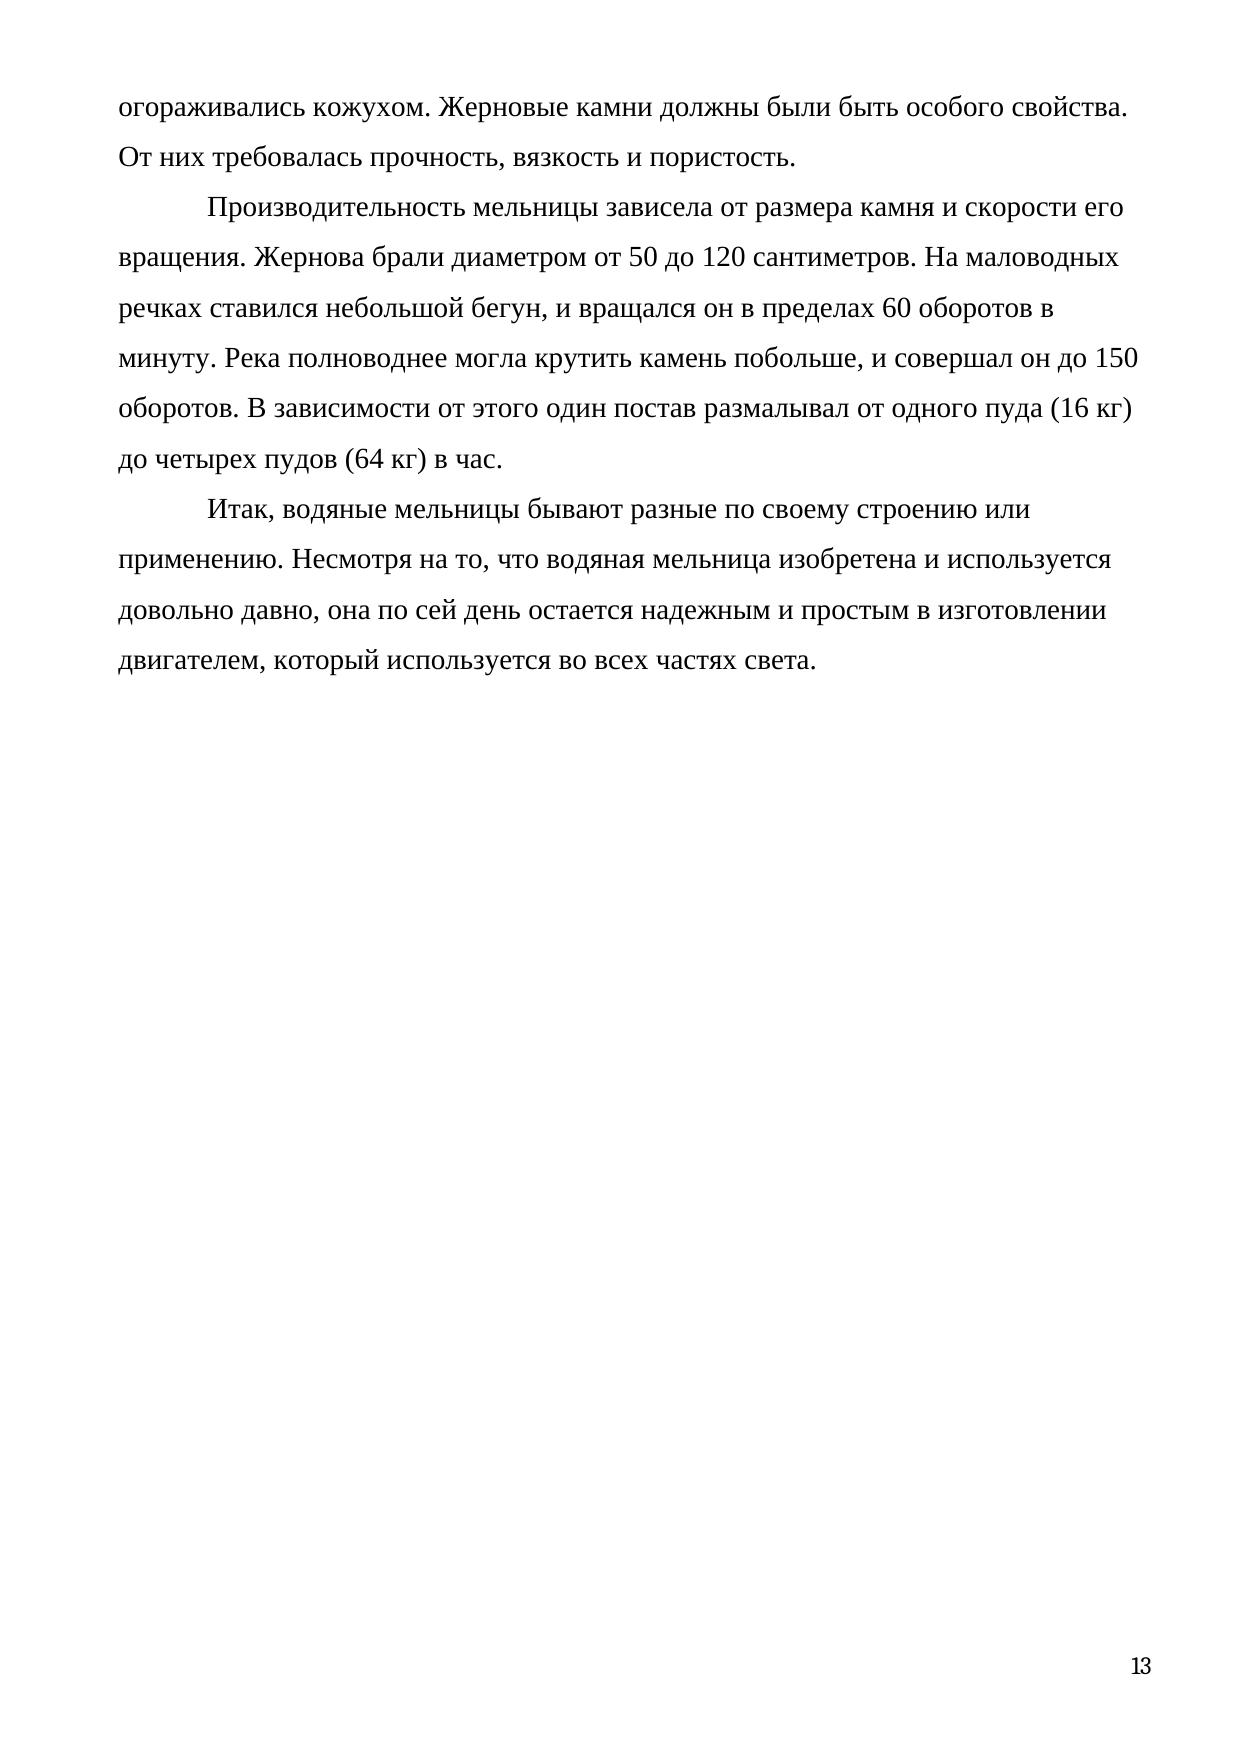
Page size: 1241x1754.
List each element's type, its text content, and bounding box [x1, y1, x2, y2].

text Производительность мельницы зависела от размера камня и скорости его вращения. Жернова брали диаметром от 50 до 120 сантиметров. На маловодных речках ставился небольшой бегун, и вращался он в пределах 60 оборотов в минуту. Река полноводнее могла крутить камень побольше, и совершал он до 150 оборотов. В зависимости от этого один постав размалывал от одного пуда (16 кг) до четырех пудов (64 кг) в час. [118, 189, 1152, 474]
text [118, 89, 1152, 172]
text Итак, водяные мельницы бывают разные по своему строению или применению. Несмотря на то, что водяная мельница изобретена и используется довольно давно, она по сей день остается надежным и простым в изготовлении двигателем, который используется во всех частях света. [118, 491, 1152, 676]
